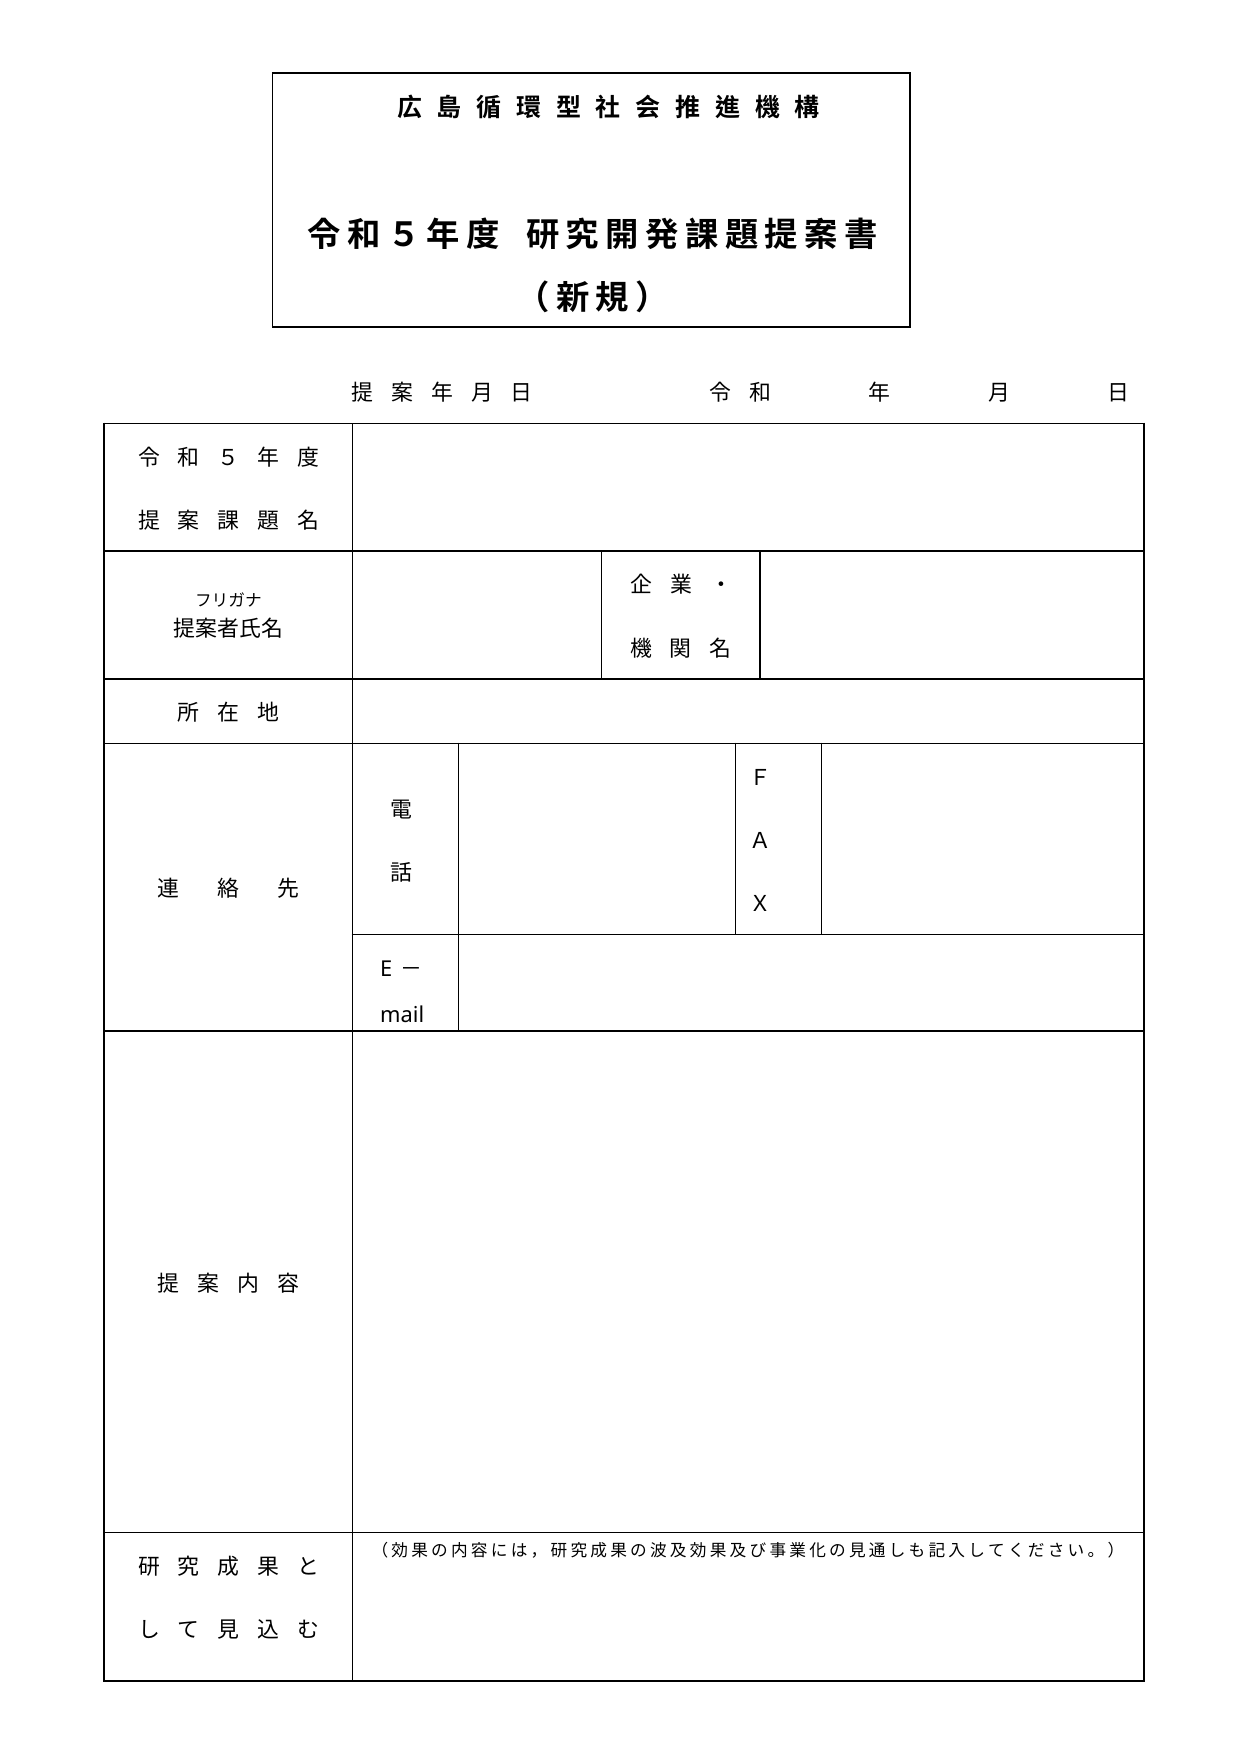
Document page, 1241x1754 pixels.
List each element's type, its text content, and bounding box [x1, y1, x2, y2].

table_cell 所在地 [105, 680, 352, 743]
table_cell [353, 1032, 1143, 1532]
table_cell [459, 744, 735, 934]
table_cell 連 絡 先 [105, 744, 352, 1030]
table_cell E－mail [353, 935, 458, 1030]
table_cell 電 話 [353, 744, 458, 934]
table_cell [459, 935, 1143, 1030]
table_cell [822, 744, 1143, 934]
table_cell 企業・機関名 [602, 552, 759, 678]
table_cell [353, 680, 1143, 743]
table_cell [761, 552, 1143, 678]
table_cell 提案内容 [105, 1032, 352, 1532]
table_cell [353, 552, 601, 678]
table_header [353, 424, 1143, 550]
table_cell ＦＡＸ [736, 744, 821, 934]
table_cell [105, 1533, 352, 1680]
table_header 広島循環型社会推進機構 令和５年度 研究開発課題提案書（新規） [273, 74, 909, 326]
table_header 令和５年度提案課題名 [105, 424, 352, 550]
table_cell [353, 1533, 1143, 1680]
table_cell フリガナ 提案者氏名 [105, 552, 352, 678]
text 提案年月日 令和 年 月 日 [93, 359, 1147, 422]
